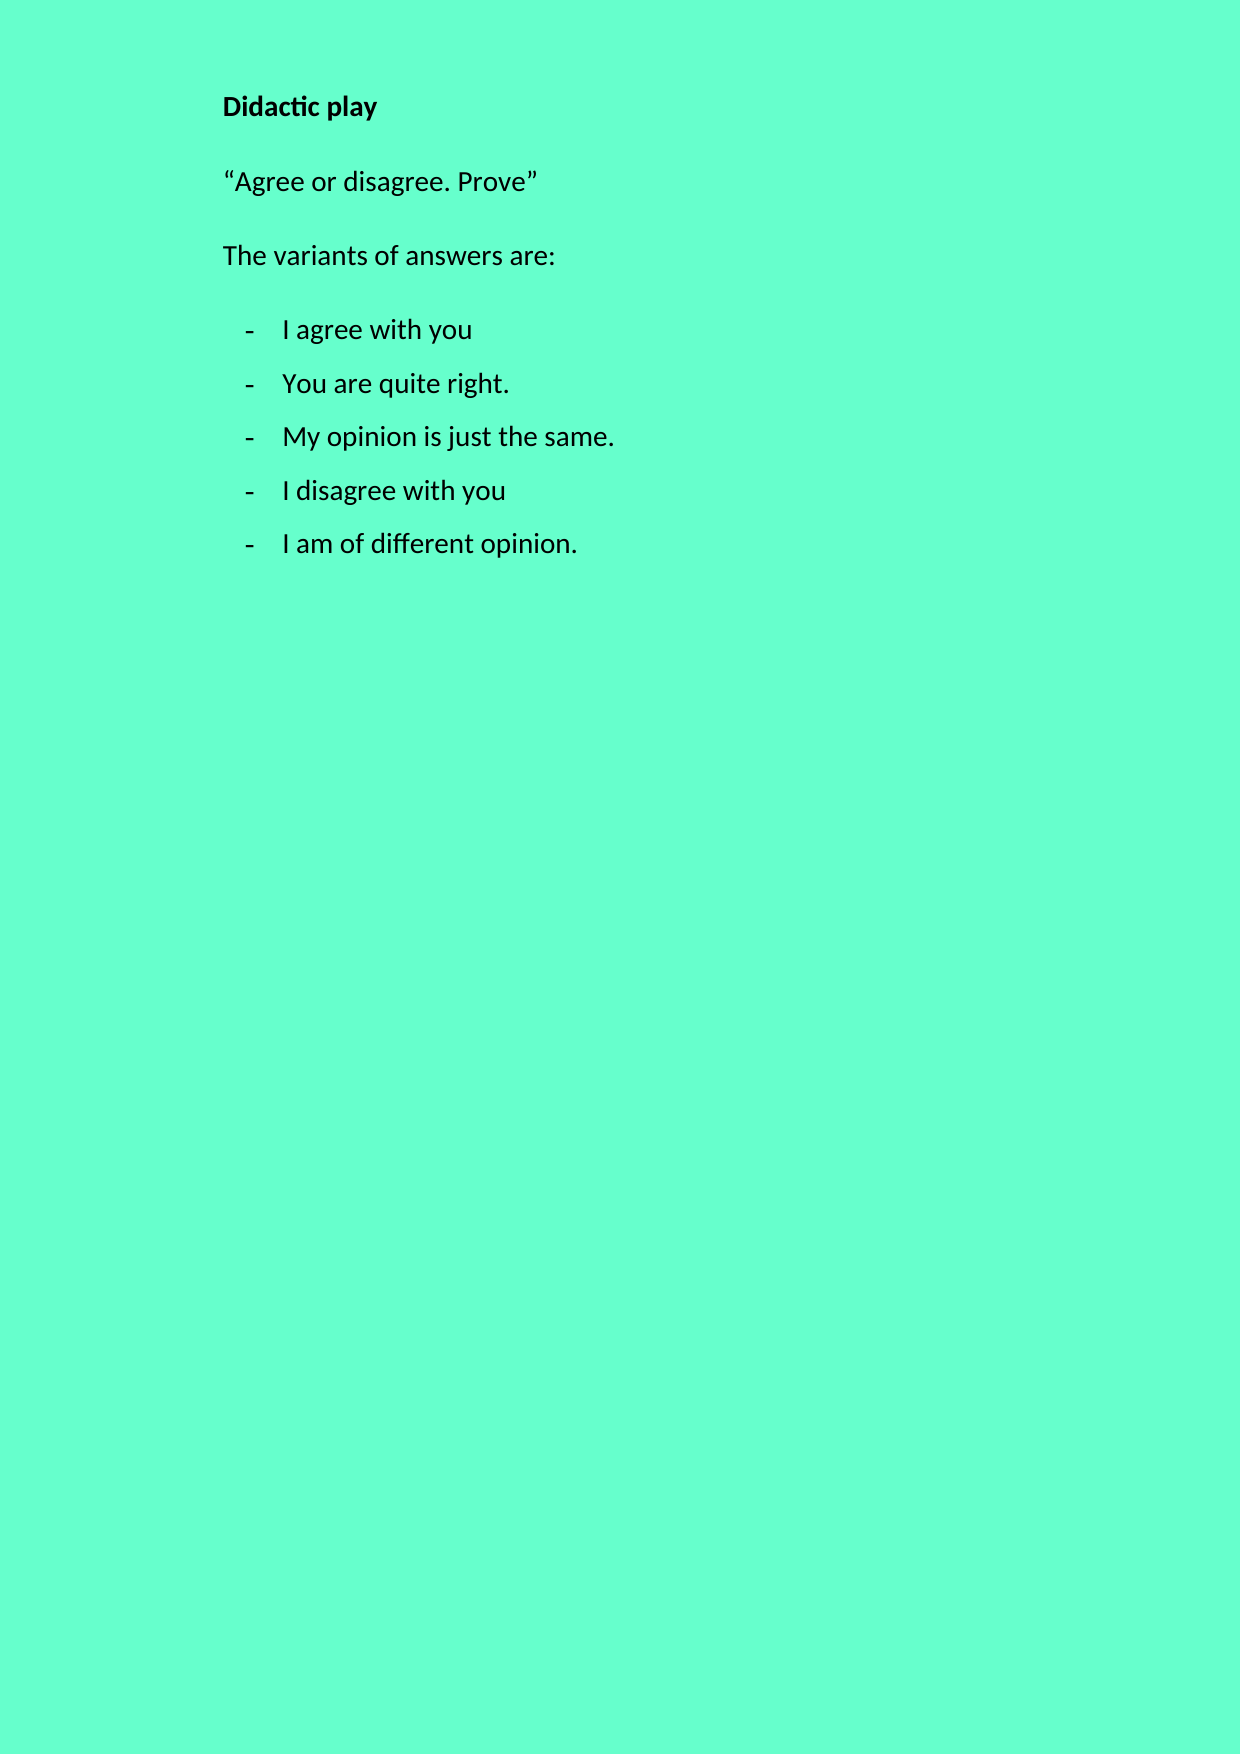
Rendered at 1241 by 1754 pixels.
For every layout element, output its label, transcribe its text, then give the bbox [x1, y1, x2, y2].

list I agree with you [244, 311, 1152, 347]
list I am of different opinion. [244, 525, 1152, 561]
list I disagree with you [244, 472, 1152, 507]
text “Agree or disagree. Prove” [185, 163, 1152, 198]
list You are quite right. [244, 365, 1152, 400]
text The variants of answers are: [185, 237, 1152, 273]
text Didactic play [185, 88, 1152, 124]
list My opinion is just the same. [244, 418, 1152, 454]
